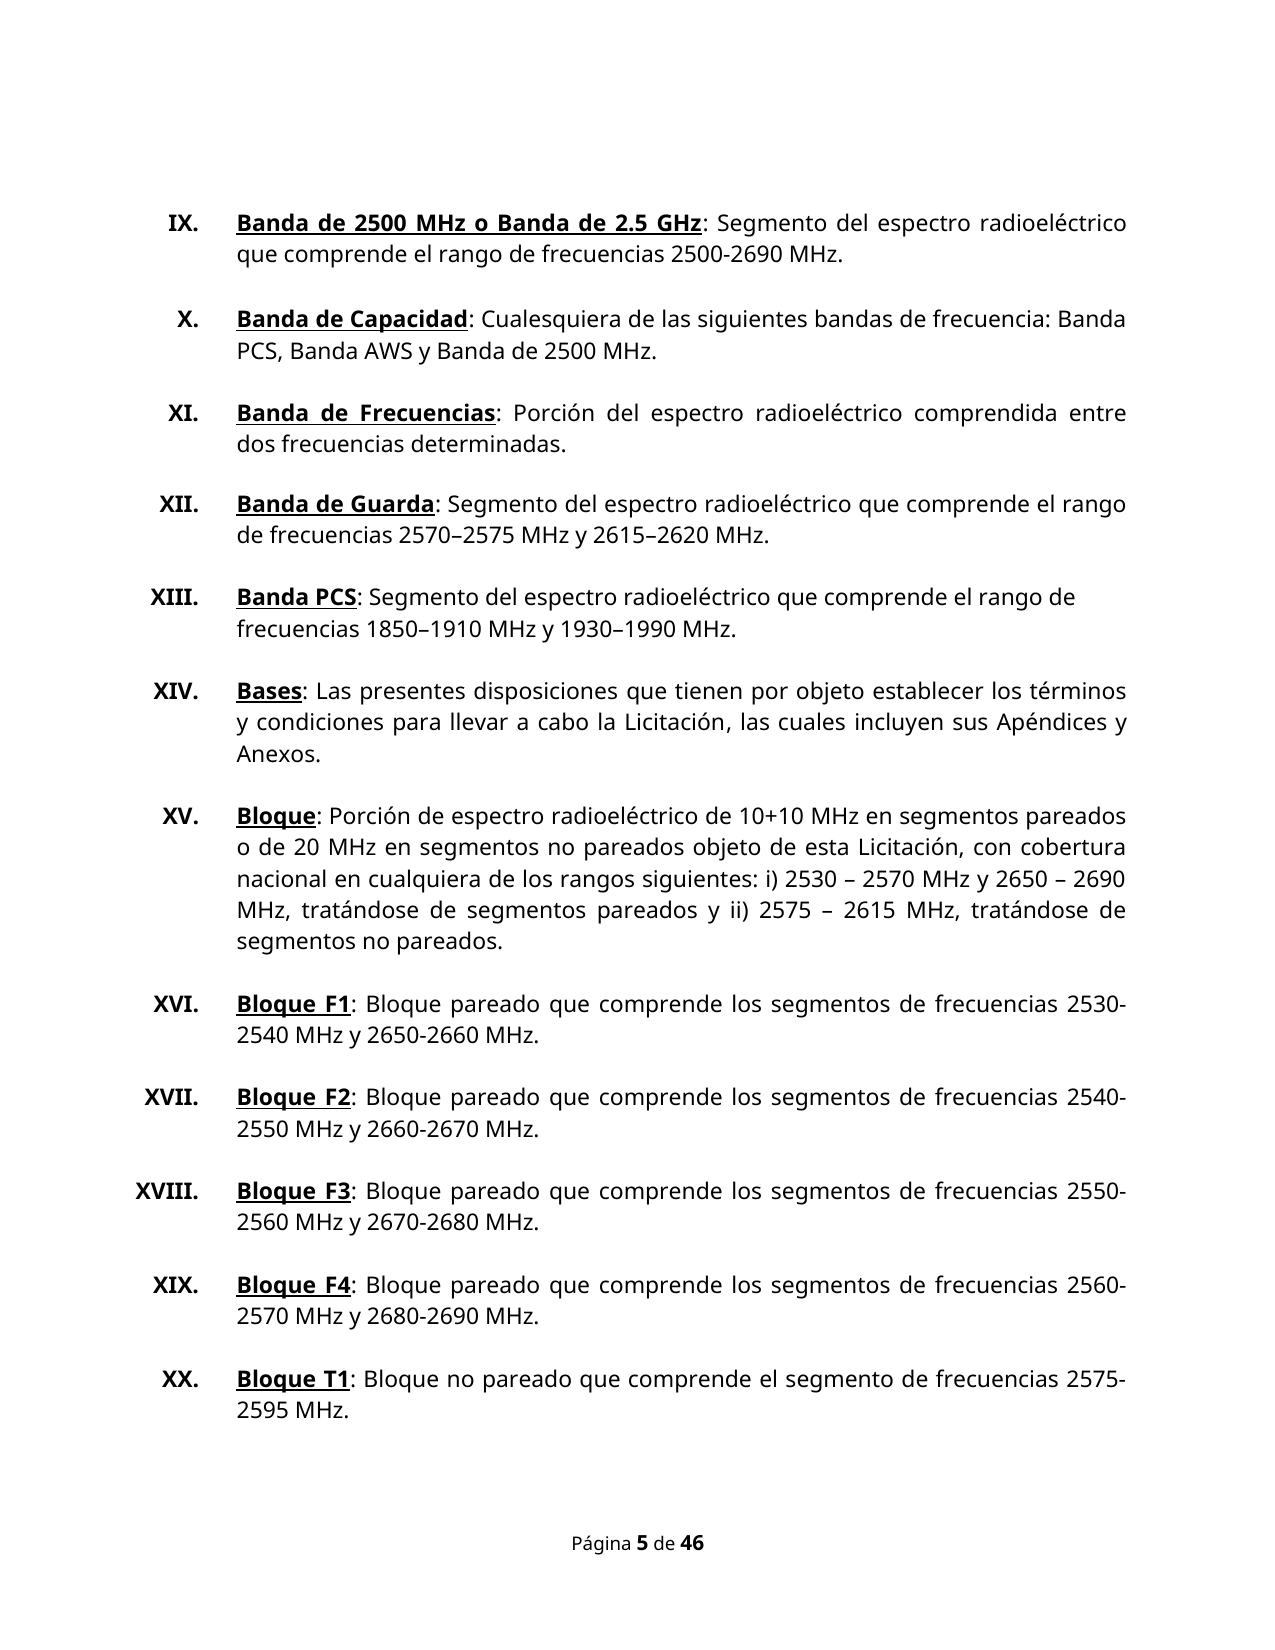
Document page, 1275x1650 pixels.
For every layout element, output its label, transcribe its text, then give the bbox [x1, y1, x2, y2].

list Bloque: Porción de espectro radioeléctrico de 10+10 MHz en segmentos pareados o de 20 MHz en segmentos no pareados objeto de esta Licitación, con cobertura nacional en cualquiera de los rangos siguientes: i) 2530 – 2570 MHz y 2650 – 2690 MHz, tratándose de segmentos pareados y ii) 2575 – 2615 MHz, tratándose de segmentos no pareados. [199, 800, 1127, 956]
list Bloque F3: Bloque pareado que comprende los segmentos de frecuencias 2550-2560 MHz y 2670-2680 MHz. [199, 1175, 1127, 1238]
list Banda de Guarda: Segmento del espectro radioeléctrico que comprende el rango de frecuencias 2570–2575 MHz y 2615–2620 MHz. [199, 488, 1127, 550]
list Banda PCS: Segmento del espectro radioeléctrico que comprende el rango de frecuencias 1850–1910 MHz y 1930–1990 MHz. [199, 581, 1127, 644]
list Bloque F2: Bloque pareado que comprende los segmentos de frecuencias 2540-2550 MHz y 2660-2670 MHz. [199, 1081, 1127, 1144]
list Banda de 2500 MHz o Banda de 2.5 GHz: Segmento del espectro radioeléctrico que comprende el rango de frecuencias 2500-2690 MHz. [199, 207, 1127, 269]
list Banda de Frecuencias: Porción del espectro radioeléctrico comprendida entre dos frecuencias determinadas. [199, 397, 1127, 459]
list Banda de Capacidad: Cualesquiera de las siguientes bandas de frecuencia: Banda PCS, Banda AWS y Banda de 2500 MHz. [199, 303, 1127, 366]
list Bases: Las presentes disposiciones que tienen por objeto establecer los términos y condiciones para llevar a cabo la Licitación, las cuales incluyen sus Apéndices y Anexos. [199, 675, 1127, 769]
list Bloque T1: Bloque no pareado que comprende el segmento de frecuencias 2575-2595 MHz. [199, 1363, 1127, 1425]
list Bloque F4: Bloque pareado que comprende los segmentos de frecuencias 2560-2570 MHz y 2680-2690 MHz. [199, 1269, 1127, 1331]
list Bloque F1: Bloque pareado que comprende los segmentos de frecuencias 2530-2540 MHz y 2650-2660 MHz. [199, 988, 1127, 1050]
